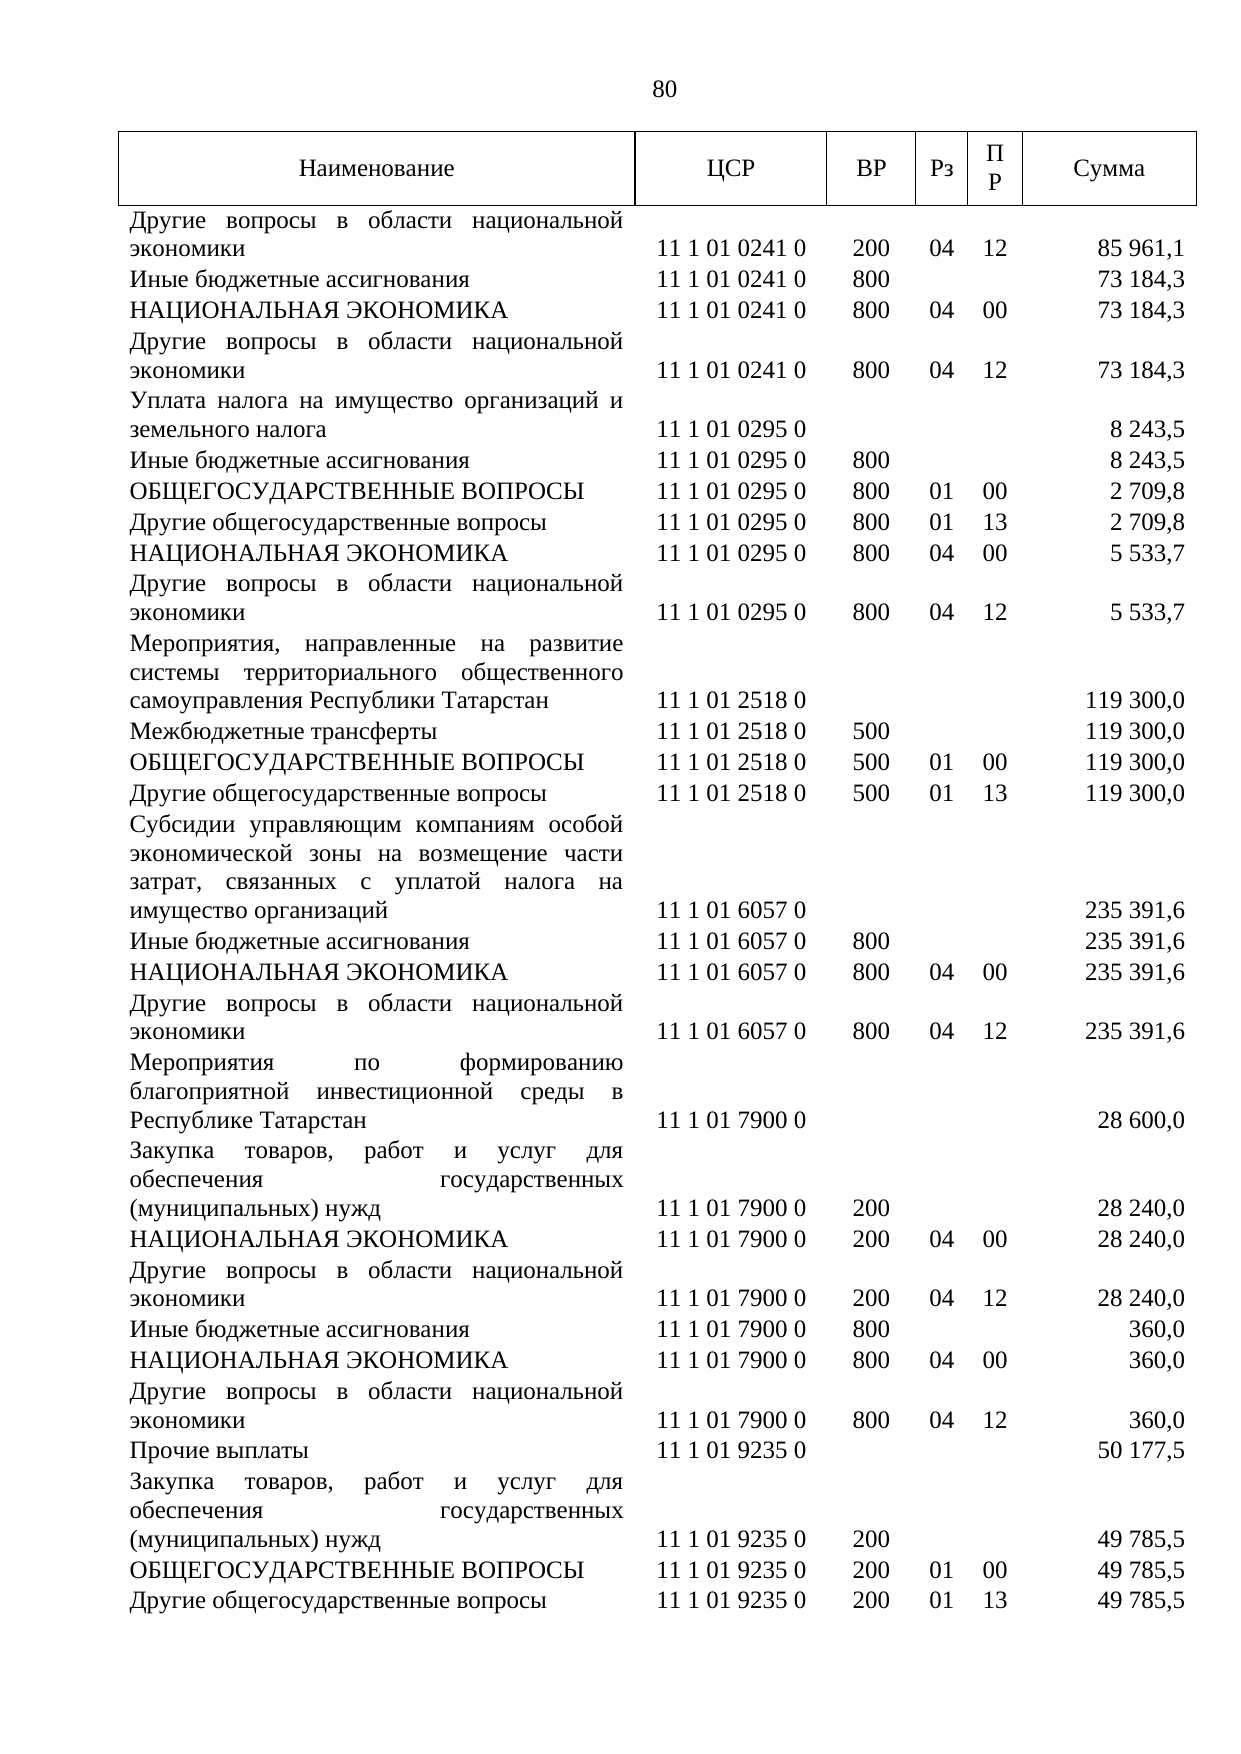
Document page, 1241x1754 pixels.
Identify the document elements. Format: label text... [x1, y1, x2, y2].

table_header Наименование [119, 132, 634, 205]
table_header ЦСР [636, 132, 826, 205]
table_header ВР [827, 132, 915, 205]
table_header Рз [916, 132, 967, 205]
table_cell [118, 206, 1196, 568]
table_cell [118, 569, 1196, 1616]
table_header ПР [968, 132, 1022, 205]
table_header Сумма [1023, 132, 1196, 205]
